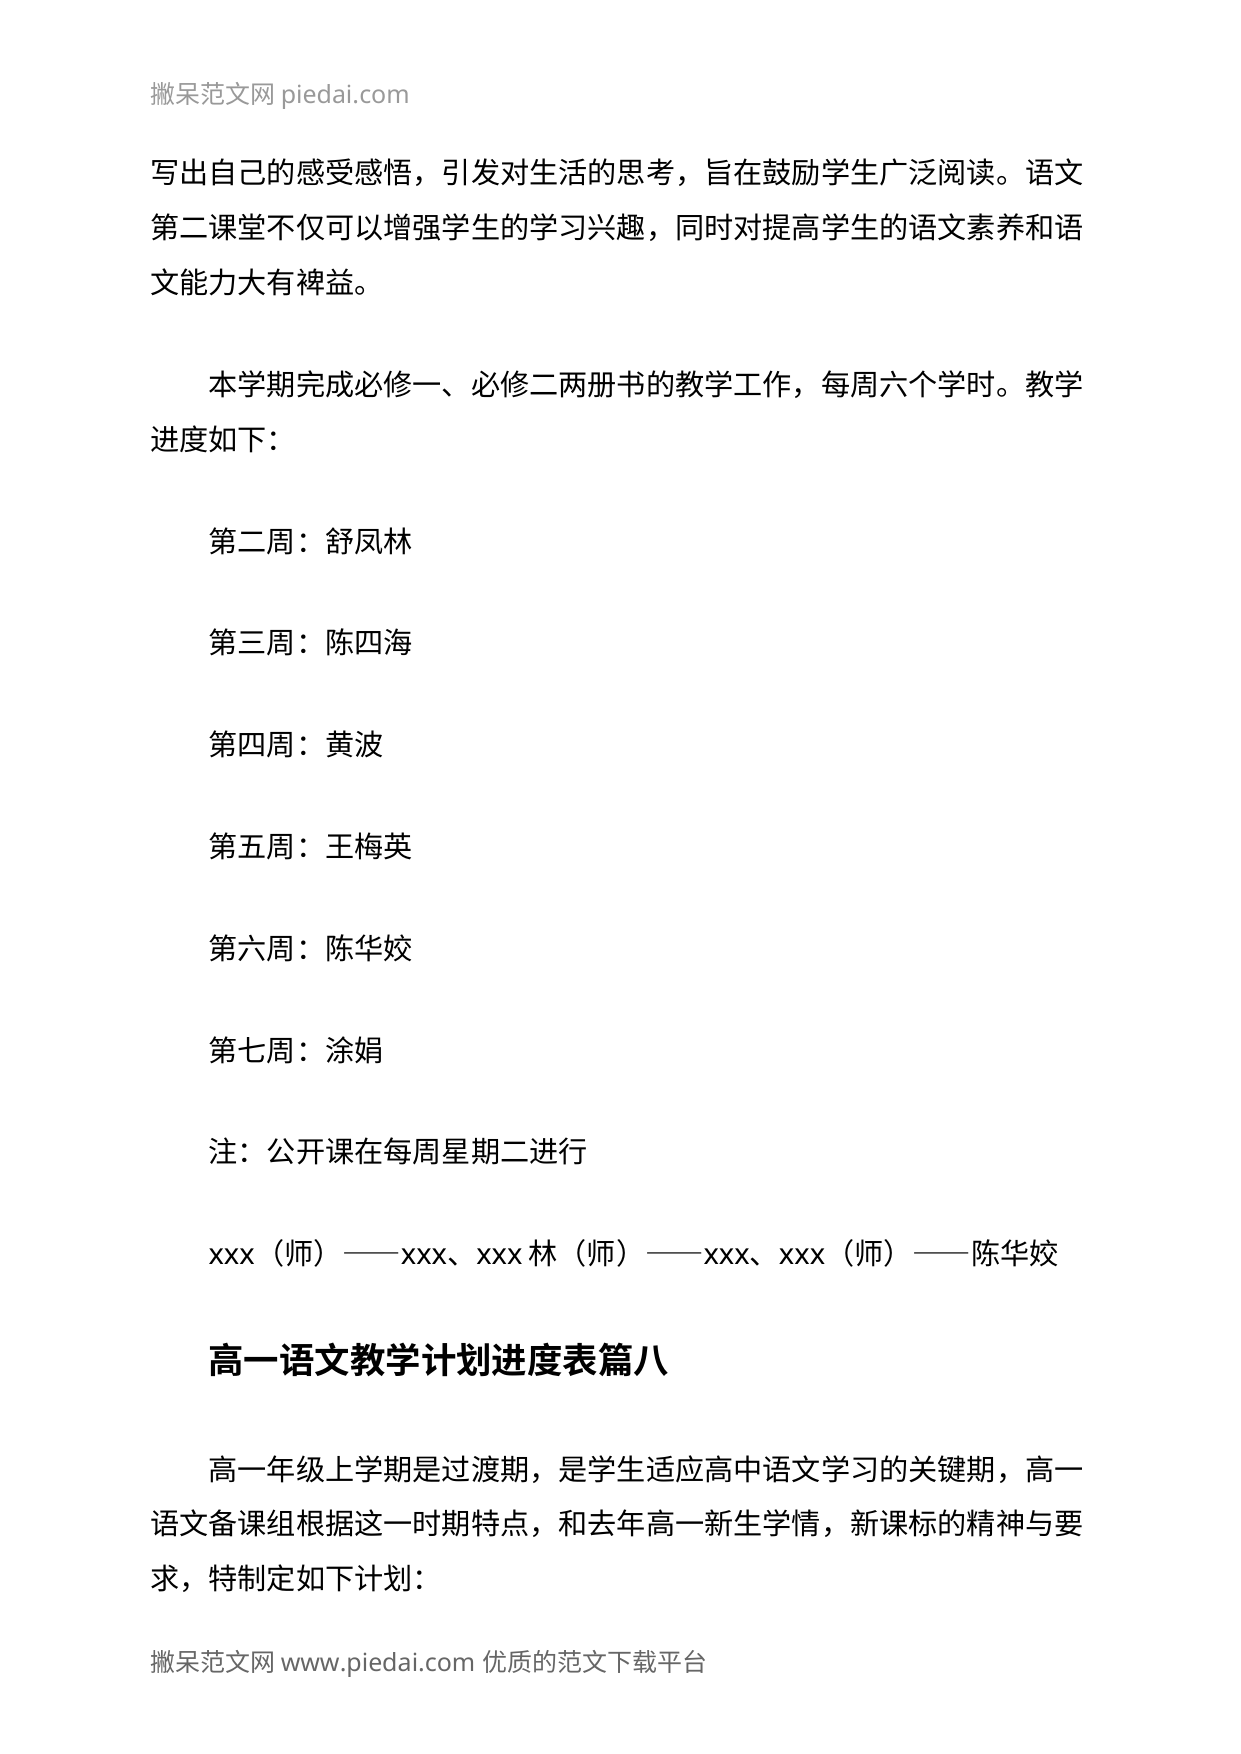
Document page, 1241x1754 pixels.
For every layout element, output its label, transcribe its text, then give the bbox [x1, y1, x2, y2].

text 第五周：王梅英 [150, 823, 1090, 866]
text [150, 150, 1090, 302]
text 本学期完成必修一、必修二两册书的教学工作，每周六个学时。教学进度如下： [150, 362, 1090, 459]
text 高一语文教学计划进度表篇八 [150, 1333, 1090, 1384]
text 第六周：陈华姣 [150, 925, 1090, 968]
text xxx（师）——xxx、xxx林（师）——xxx、xxx（师）——陈华姣 [150, 1231, 1090, 1273]
text 第三周：陈四海 [150, 620, 1090, 662]
text 第四周：黄波 [150, 722, 1090, 764]
text 第二周：舒凤林 [150, 518, 1090, 561]
text 第七周：涂娟 [150, 1027, 1090, 1069]
text 高一年级上学期是过渡期，是学生适应高中语文学习的关键期，高一语文备课组根据这一时期特点，和去年高一新生学情，新课标的精神与要求，特制定如下计划： [150, 1446, 1090, 1598]
text 注：公开课在每周星期二进行 [150, 1129, 1090, 1171]
